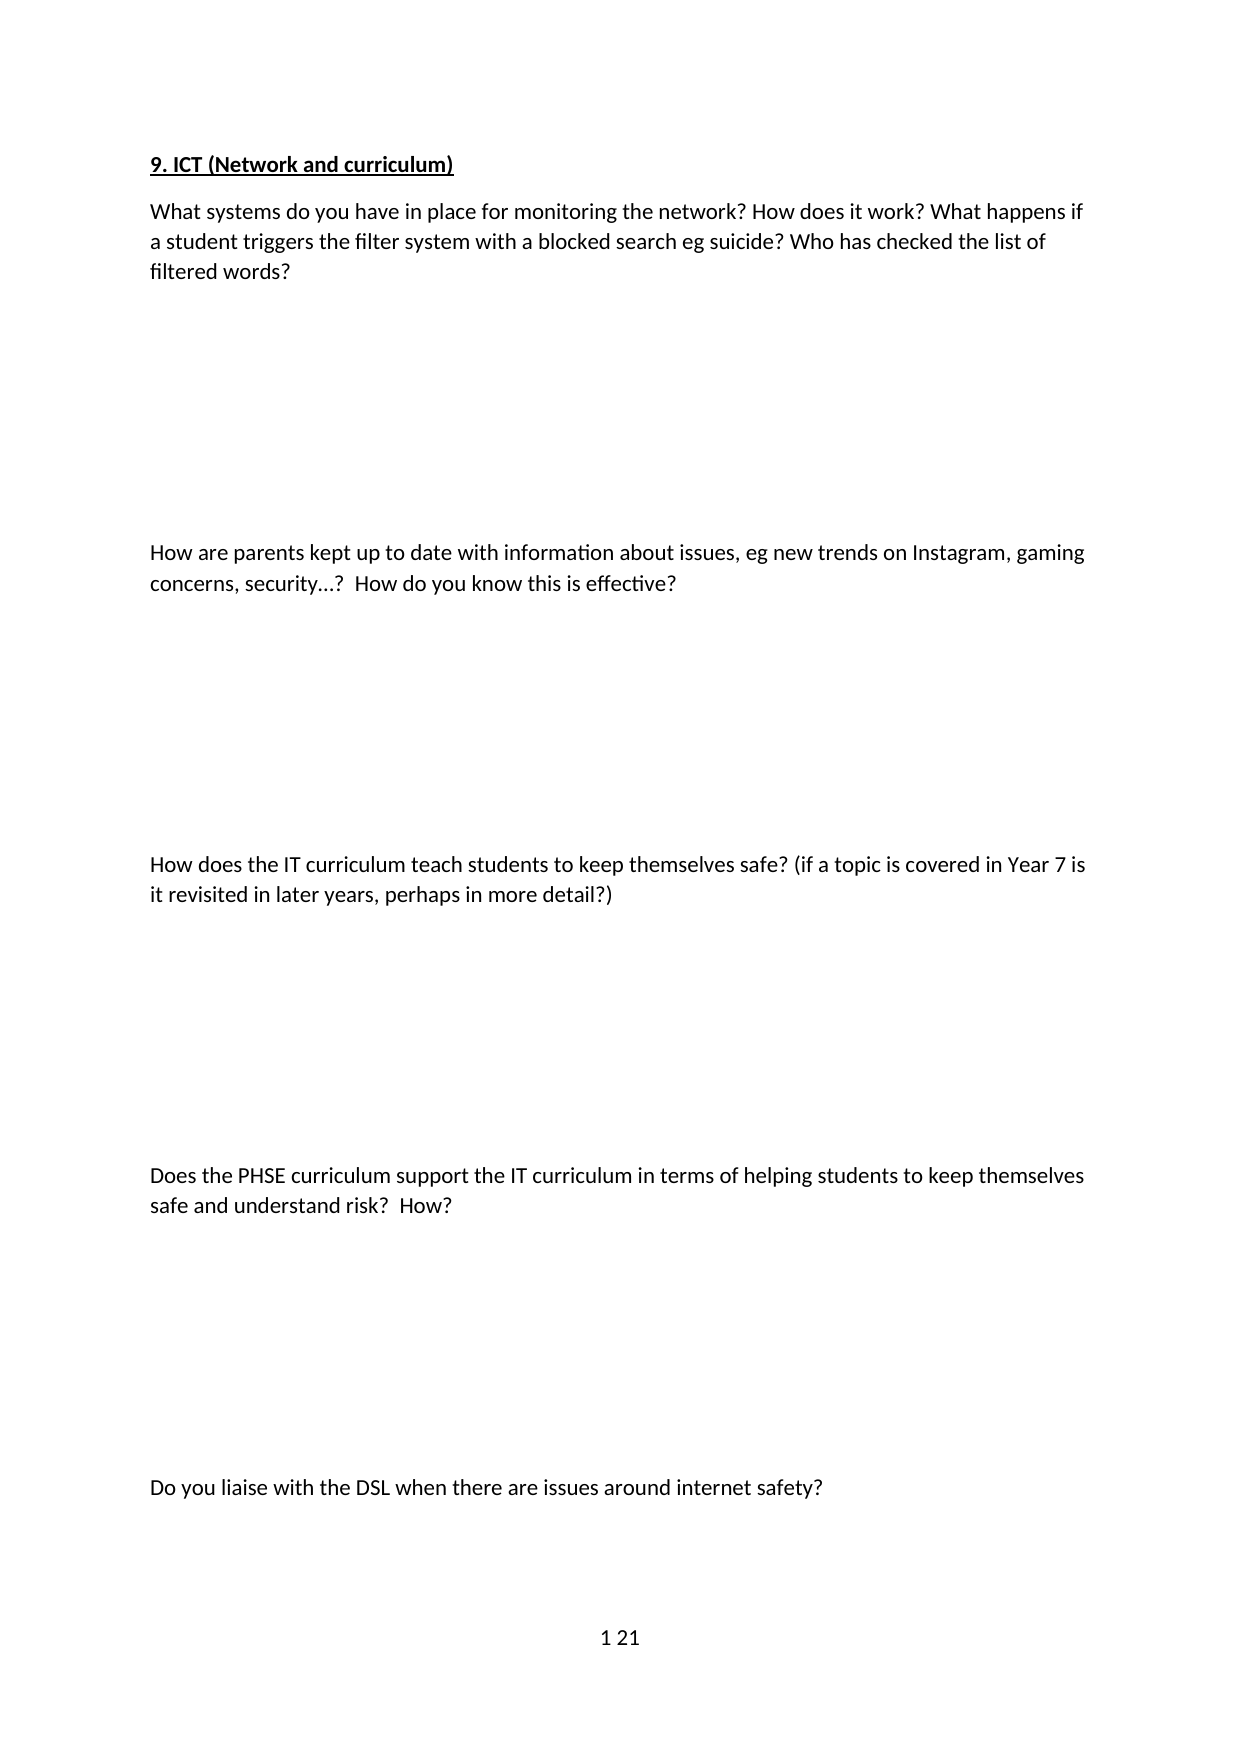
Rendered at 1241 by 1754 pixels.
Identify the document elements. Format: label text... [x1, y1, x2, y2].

text 9. ICT (Network and curriculum) [150, 150, 1090, 178]
text Do you liaise with the DSL when there are issues around internet safety? [150, 1473, 1090, 1501]
text Does the PHSE curriculum support the IT curriculum in terms of helping students to keep themselves safe and understand risk? How? [150, 1161, 1090, 1220]
text What systems do you have in place for monitoring the network? How does it work? What happens if a student triggers the filter system with a blocked search eg suicide? Who has checked the list of filtered words? [150, 197, 1090, 285]
text How does the IT curriculum teach students to keep themselves safe? (if a topic is covered in Year 7 is it revisited in later years, perhaps in more detail?) [150, 850, 1090, 908]
text How are parents kept up to date with information about issues, eg new trends on Instagram, gaming concerns, security…? How do you know this is effective? [150, 538, 1090, 597]
